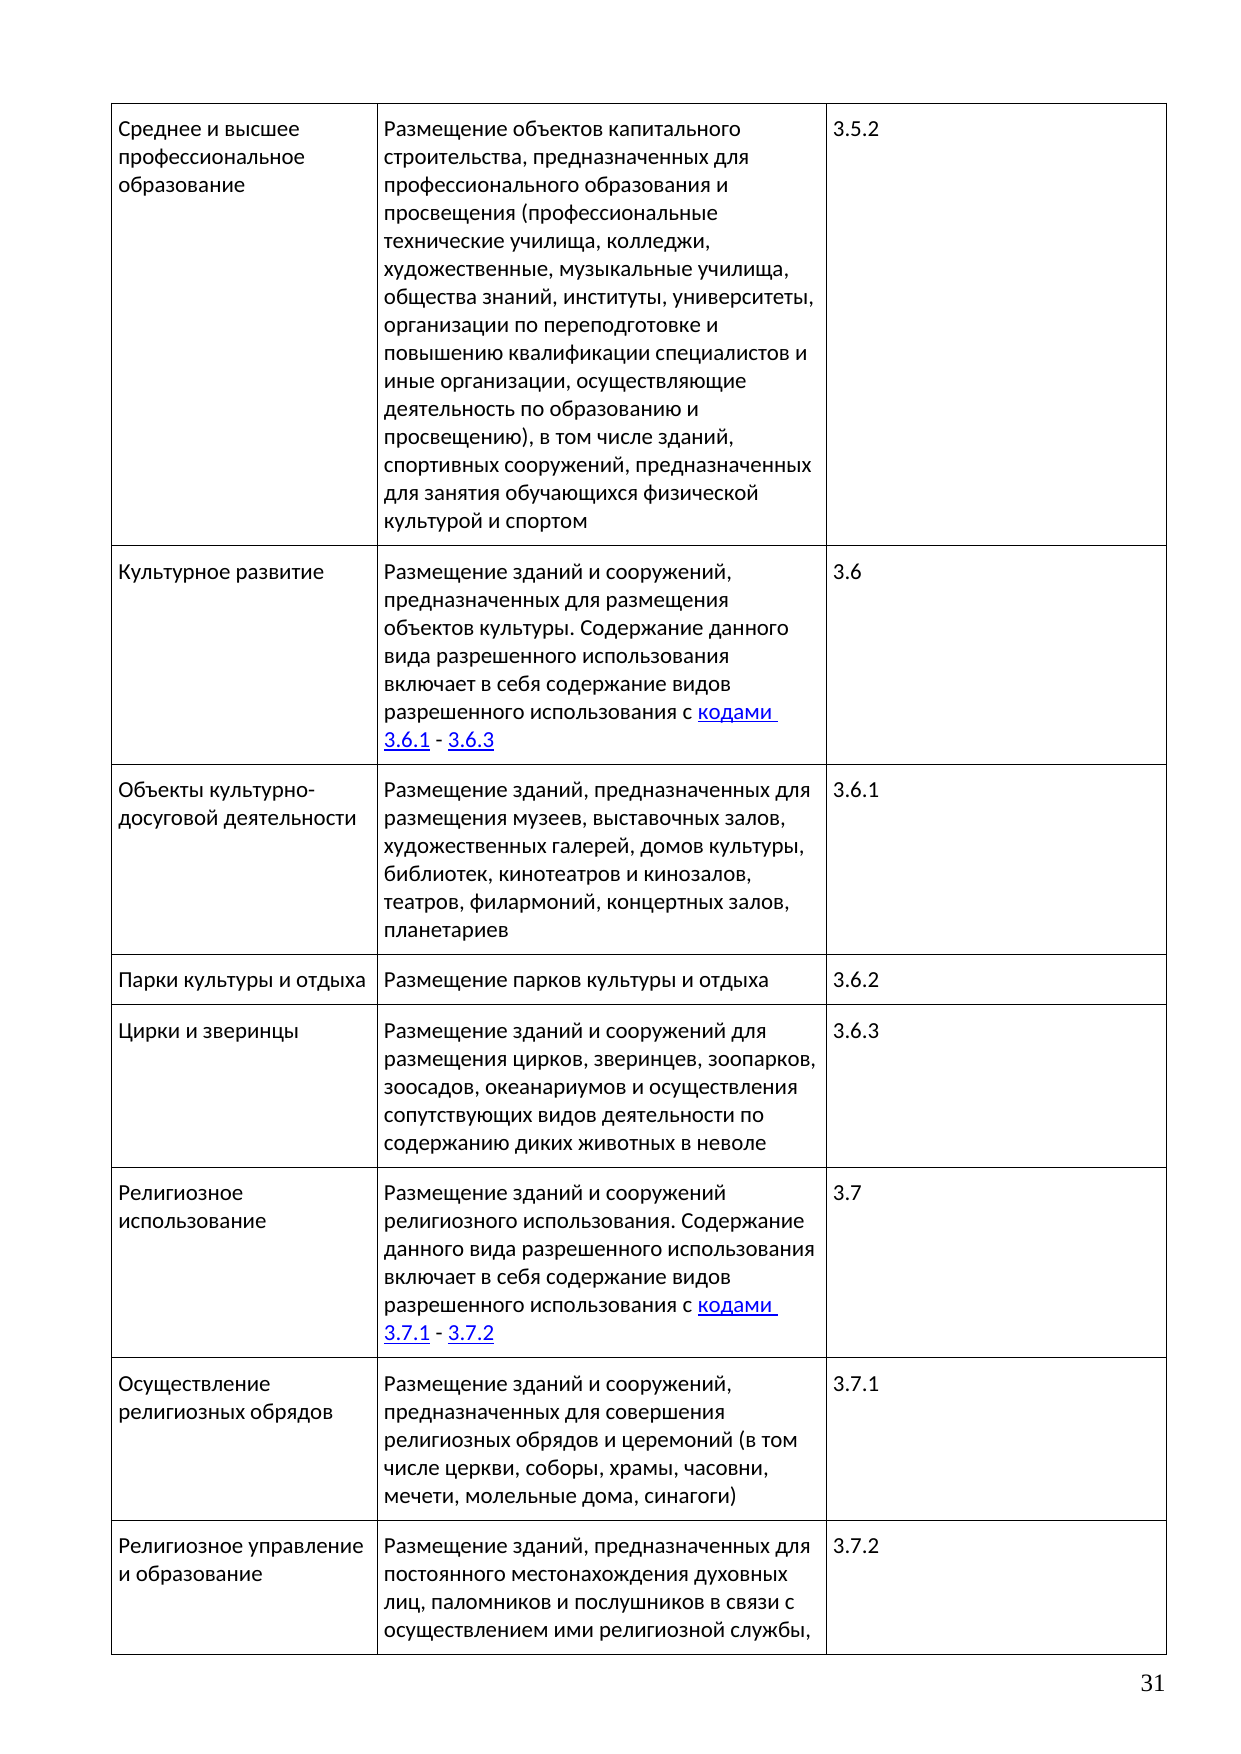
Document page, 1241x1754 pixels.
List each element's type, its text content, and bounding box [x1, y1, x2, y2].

table_cell Осуществление религиозных обрядов [112, 1358, 377, 1519]
table_cell Среднее и высшее профессиональное образование [112, 104, 377, 545]
table_cell Размещение зданий и сооружений, предназначенных для совершения религиозных обрядов и церемоний (в том числе церкви, соборы, храмы, часовни, мечети, молельные дома, синагоги) [378, 1358, 826, 1519]
table_cell 3.7.2 [827, 1521, 1166, 1654]
table_cell Размещение зданий и сооружений, предназначенных для размещения объектов культуры. Содержание данного вида разрешенного использования включает в себя содержание видов разрешенного использования с кодами 3.6.1 - 3.6.3 [378, 546, 826, 763]
table_cell 3.6.3 [827, 1005, 1166, 1167]
table_cell Размещение зданий и сооружений для размещения цирков, зверинцев, зоопарков, зоосадов, океанариумов и осуществления сопутствующих видов деятельности по содержанию диких животных в неволе [378, 1005, 826, 1167]
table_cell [378, 1521, 826, 1654]
table_cell Парки культуры и отдыха [112, 955, 377, 1004]
table_cell Размещение зданий и сооружений религиозного использования. Содержание данного вида разрешенного использования включает в себя содержание видов разрешенного использования с кодами 3.7.1 - 3.7.2 [378, 1168, 826, 1357]
table_cell 3.7 [827, 1168, 1166, 1357]
table_cell 3.6.2 [827, 955, 1166, 1004]
table_cell 3.6.1 [827, 765, 1166, 954]
table_cell Религиозное использование [112, 1168, 377, 1357]
table_cell Размещение парков культуры и отдыха [378, 955, 826, 1004]
table_cell Объекты культурно-досуговой деятельности [112, 765, 377, 954]
table_cell Размещение объектов капитального строительства, предназначенных для профессионального образования и просвещения (профессиональные технические училища, колледжи, художественные, музыкальные училища, общества знаний, институты, университеты, организации по переподготовке и повышению квалификации специалистов и иные организации, осуществляющие деятельность по образованию и просвещению), в том числе зданий, спортивных сооружений, предназначенных для занятия обучающихся физической культурой и спортом [378, 104, 826, 545]
table_cell Цирки и зверинцы [112, 1005, 377, 1167]
table_cell 3.7.1 [827, 1358, 1166, 1519]
table_cell Культурное развитие [112, 546, 377, 763]
table_cell Размещение зданий, предназначенных для размещения музеев, выставочных залов, художественных галерей, домов культуры, библиотек, кинотеатров и кинозалов, театров, филармоний, концертных залов, планетариев [378, 765, 826, 954]
table_cell 3.6 [827, 546, 1166, 763]
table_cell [112, 1521, 377, 1654]
table_cell 3.5.2 [827, 104, 1166, 545]
